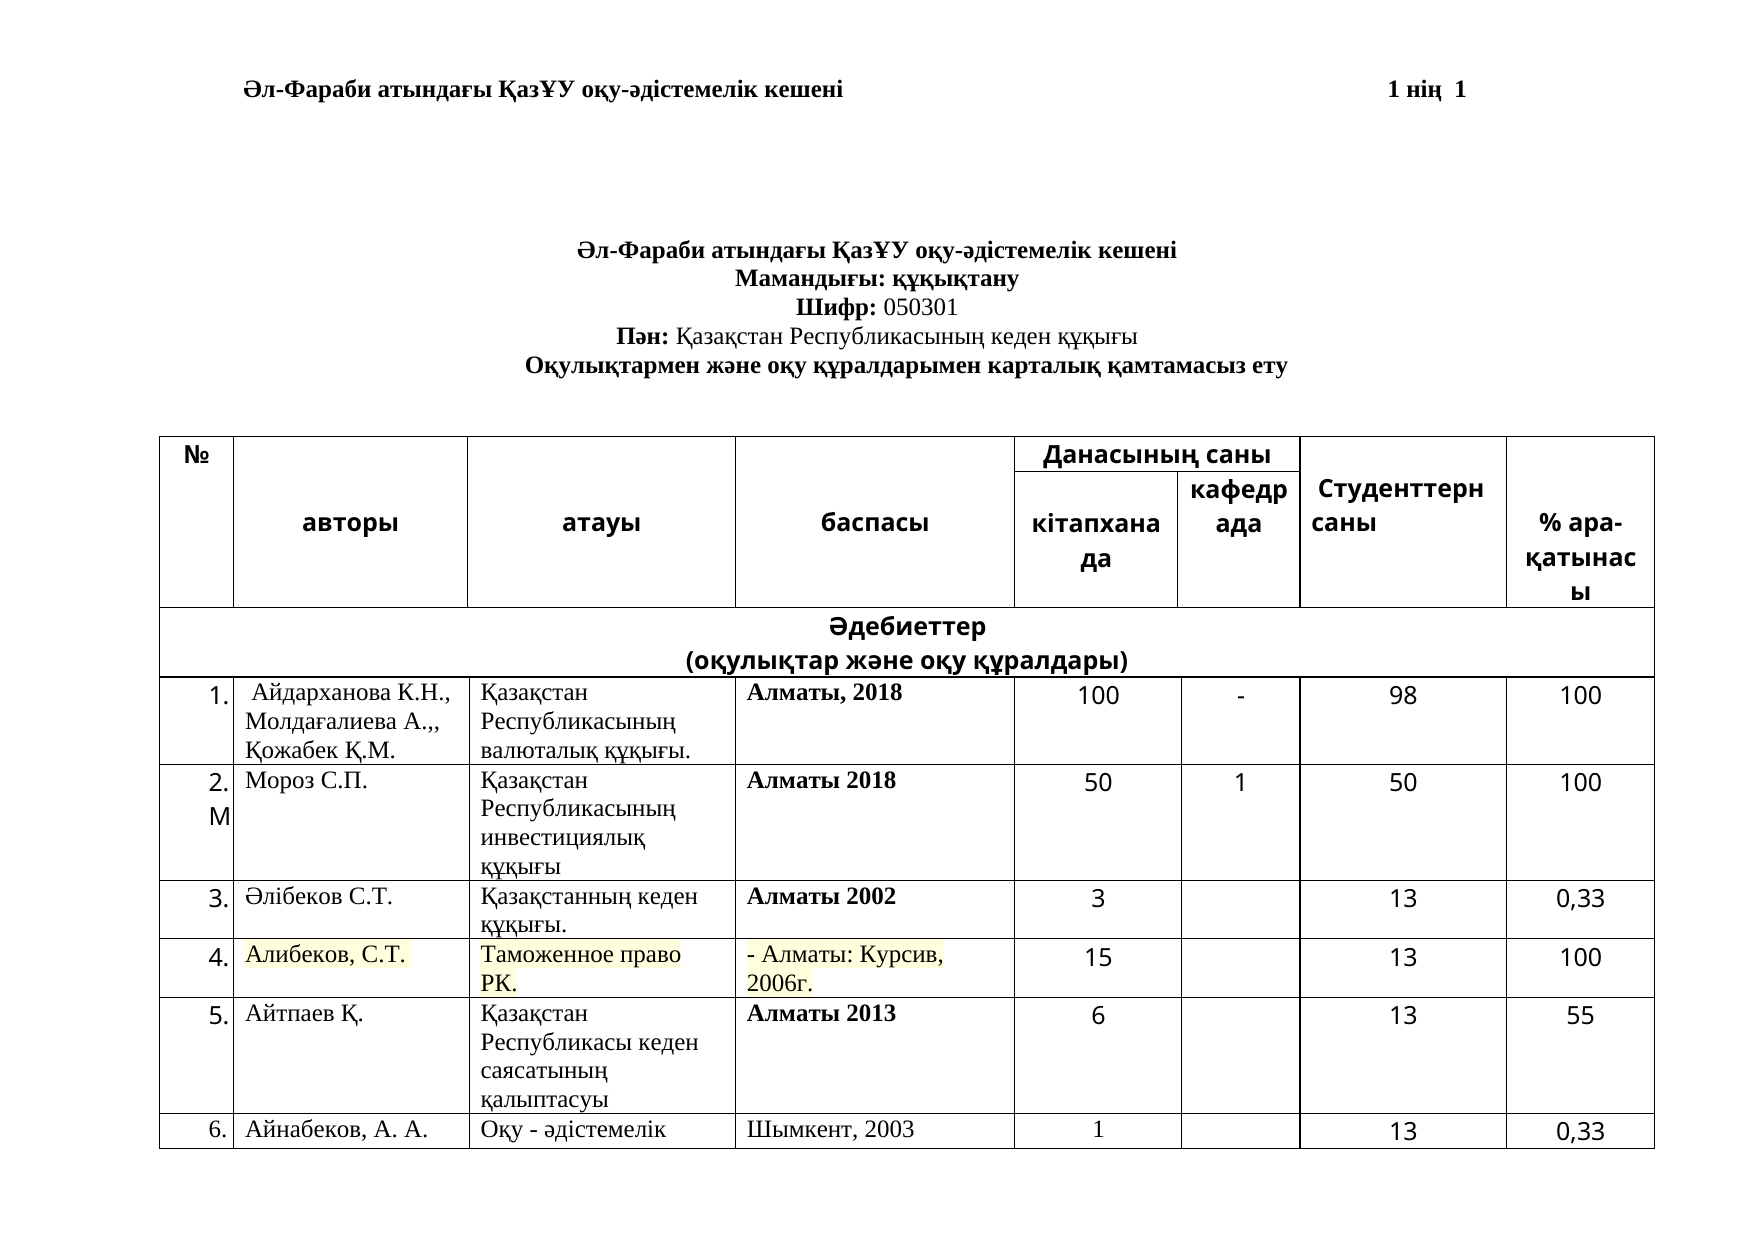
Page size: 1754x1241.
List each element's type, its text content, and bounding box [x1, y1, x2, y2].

table_cell [160, 678, 233, 764]
table_cell 98 [1301, 678, 1506, 764]
text Әл-Фараби атындағы ҚазҰУ оқу-әдістемелік кешені [118, 235, 1636, 263]
table_cell 50 [1301, 765, 1506, 880]
table_cell [1182, 939, 1299, 997]
table_cell Шымкент, 2003 [736, 1114, 1014, 1148]
table_cell 100 [1507, 939, 1654, 997]
table_cell Мороз [160, 765, 233, 880]
table_header авторы [234, 437, 467, 607]
table_cell 100 [1507, 678, 1654, 764]
table_cell 1 [1015, 1114, 1181, 1148]
table_cell 100 [1015, 678, 1181, 764]
table_cell Қазақстан Республикасының валюталық құқығы. [470, 678, 735, 764]
table_cell Алибеков, С.Т. [234, 939, 469, 997]
table_cell Мороз С.П. [234, 765, 469, 880]
table_cell 50 [1015, 765, 1181, 880]
table_cell Қазақстан Республикасының инвестициялық құқығы [470, 765, 735, 880]
table_header № [160, 437, 233, 607]
table_cell 1 [1182, 765, 1299, 880]
table_cell Әлібеков С.Т. [234, 881, 469, 938]
table_cell [160, 939, 233, 997]
table_cell 100 [1507, 765, 1654, 880]
table_cell Қазақстан Республикасы кеден саясатының қалыптасуы [470, 998, 735, 1113]
table_cell [160, 998, 233, 1113]
table_cell Алматы 2018 [736, 765, 1014, 880]
table_cell [1182, 998, 1299, 1113]
table_cell 0,33 [1507, 881, 1654, 938]
table_header % ара-қатынасы [1507, 437, 1654, 607]
table_cell Алматы, 2018 [736, 678, 1014, 764]
table_header Данасының саны [1015, 437, 1299, 471]
text Мамандығы: құқықтану [118, 263, 1636, 292]
table_cell 6 [1015, 998, 1181, 1113]
table_header Студенттерн саны [1301, 437, 1506, 607]
table_cell Әдебиеттер (оқулықтар және оқу құралдары) [160, 608, 1654, 676]
table_header баспасы [736, 437, 1014, 607]
text Пән: Қазақстан Республикасының кеден құқығы [118, 321, 1636, 350]
table_cell 13 [1301, 998, 1506, 1113]
table_cell Қазақстанның кеден құқығы. [470, 881, 735, 938]
table_cell 0,33 [1507, 1114, 1654, 1148]
table_cell [1182, 1114, 1299, 1148]
table_cell - [1182, 678, 1299, 764]
table_cell Таможенное право РК. [517, 939, 735, 997]
table_cell 13 [1301, 939, 1506, 997]
table_cell кітапханада [1015, 472, 1177, 607]
table_cell Алматы 2002 [736, 881, 1014, 938]
table_cell 13 [1301, 881, 1506, 938]
table_cell 15 [1015, 939, 1181, 997]
table_cell [1182, 881, 1299, 938]
table_header атауы [468, 437, 735, 607]
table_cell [470, 1114, 735, 1148]
table_cell 55 [1507, 998, 1654, 1113]
text Шифр: 050301 [118, 292, 1636, 321]
table_cell [160, 881, 233, 938]
table_cell Айдарханова К.Н., Молдағалиева А.,, Қожабек Қ.М. [234, 678, 469, 764]
table_cell Айтпаев Қ. [234, 998, 469, 1113]
table_cell - Алматы: Курсив, 2006г. [813, 939, 1014, 997]
text Оқулықтармен және оқу құралдарымен карталық қамтамасыз ету [118, 350, 1636, 378]
table_cell кафедрада [1178, 472, 1299, 607]
table_cell 3 [1015, 881, 1181, 938]
table_cell [160, 1114, 233, 1148]
table_cell Алматы 2013 [736, 998, 1014, 1113]
table_cell 13 [1301, 1114, 1506, 1148]
table_cell Айнабеков, А. А. [234, 1114, 469, 1148]
